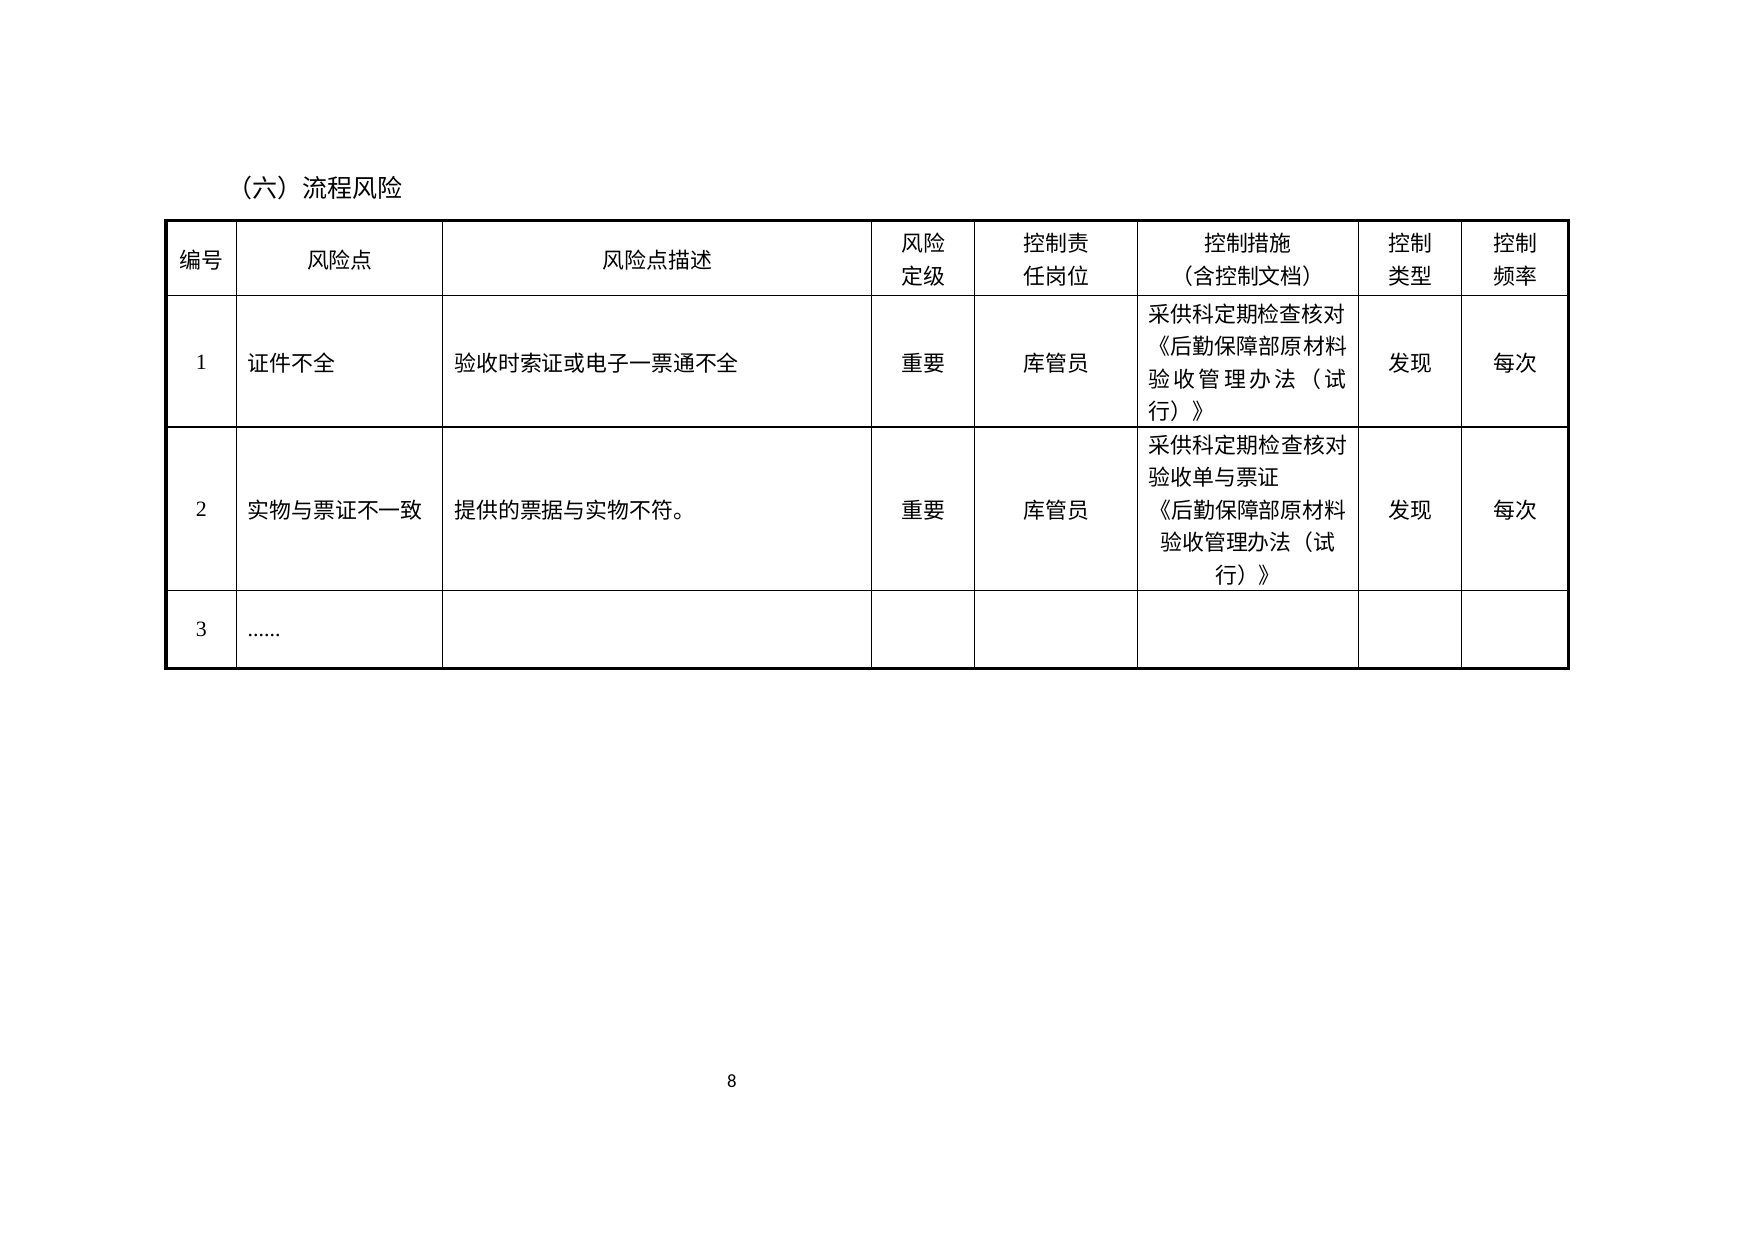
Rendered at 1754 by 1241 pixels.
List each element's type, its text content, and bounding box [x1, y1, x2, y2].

text （六）流程风险 [177, 154, 1577, 219]
table_header 编号 [168, 222, 236, 295]
table_header 控制责 任岗位 [975, 222, 1137, 295]
table_cell 发现 [1359, 296, 1461, 426]
table_cell [1462, 591, 1567, 667]
table_cell 3 [168, 591, 236, 667]
table_header 风险点描述 [443, 222, 871, 295]
table_cell [872, 591, 974, 667]
table_cell 采供科定期检查核对 《后勤保障部原材料验收管理办法（试行）》 [1138, 296, 1358, 426]
table_cell 采供科定期检查核对验收单与票证 《后勤保障部原材料验收管理办法（试行）》 [1138, 428, 1358, 590]
table_cell [1138, 591, 1358, 667]
table_cell 每次 [1462, 296, 1567, 426]
table_cell ...... [237, 591, 442, 667]
table_cell 提供的票据与实物不符。 [443, 428, 871, 590]
table_cell 重要 [872, 428, 974, 590]
table_cell 1 [168, 296, 236, 426]
table_cell [1359, 591, 1461, 667]
table_cell 验收时索证或电子一票通不全 [443, 296, 871, 426]
table_header 风险 定级 [872, 222, 974, 295]
table_header 控制措施 （含控制文档） [1138, 222, 1358, 295]
table_header 风险点 [237, 222, 442, 295]
table_cell 证件不全 [237, 296, 442, 426]
table_cell 库管员 [975, 296, 1137, 426]
table_cell 每次 [1462, 428, 1567, 590]
table_cell [443, 591, 871, 667]
table_cell [975, 591, 1137, 667]
table_header 控制 类型 [1359, 222, 1461, 295]
table_cell 发现 [1359, 428, 1461, 590]
table_cell 2 [168, 428, 236, 590]
table_cell 重要 [872, 296, 974, 426]
table_header 控制 频率 [1462, 222, 1567, 295]
table_cell 实物与票证不一致 [237, 428, 442, 590]
table_cell 库管员 [975, 428, 1137, 590]
